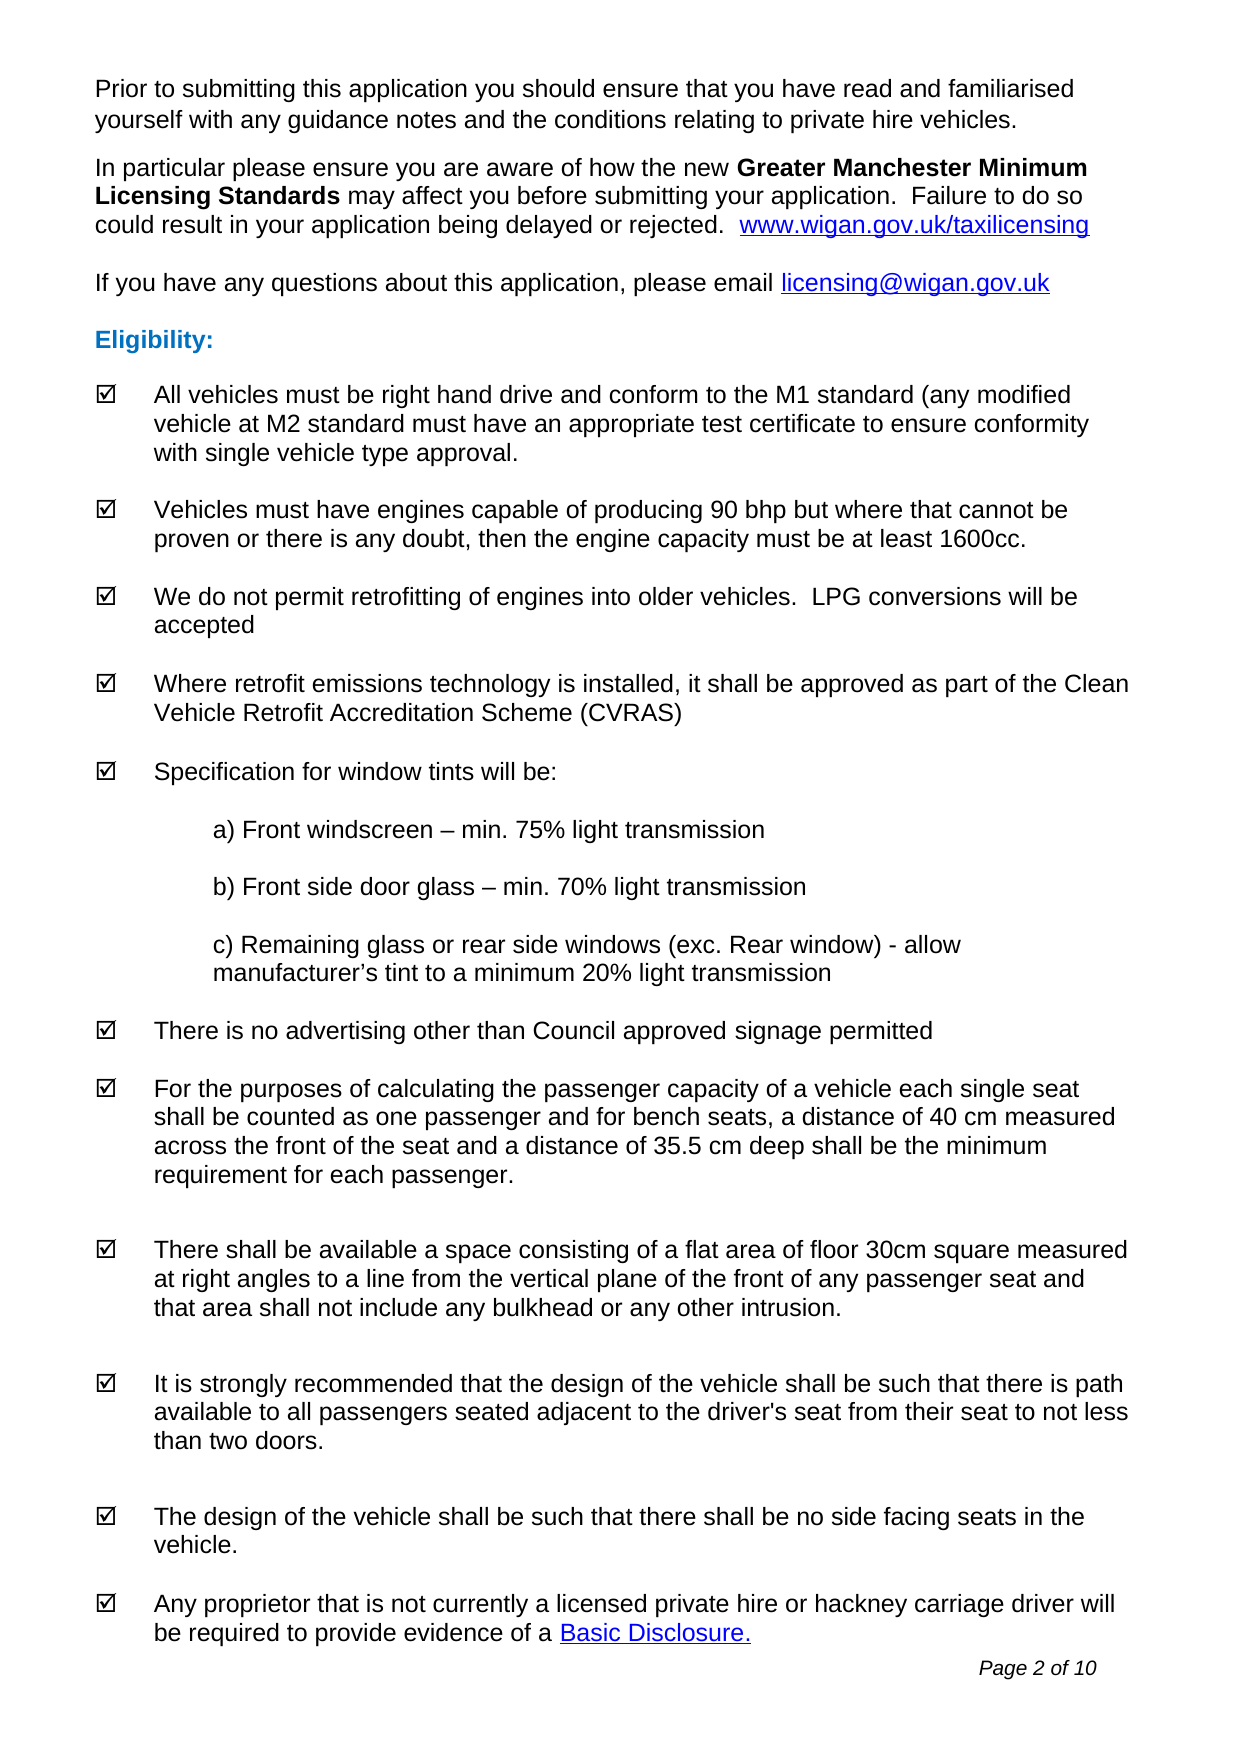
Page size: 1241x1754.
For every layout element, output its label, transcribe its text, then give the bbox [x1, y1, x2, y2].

list a) Front windscreen – min. 75% light transmission [94, 815, 1134, 843]
list b) Front side door glass – min. 70% light transmission [94, 872, 1134, 901]
list Any proprietor that is not currently a licensed private hire or hackney carriage driver will be required to provide evidence of a Basic Disclosure. [94, 1589, 1134, 1647]
list Vehicles must have engines capable of producing 90 bhp but where that cannot be proven or there is any doubt, then the engine capacity must be at least 1600cc. [94, 495, 1134, 553]
list Where retrofit emissions technology is installed, it shall be approved as part of the Clean Vehicle Retrofit Accreditation Scheme (CVRAS) [94, 669, 1134, 727]
list All vehicles must be right hand drive and conform to the M1 standard (any modified vehicle at M2 standard must have an appropriate test certificate to ensure conformity with single vehicle type approval. [94, 380, 1134, 467]
text If you have any questions about this application, please email licensing@wigan.gov.uk [94, 268, 1134, 296]
list There is no advertising other than Council approved signage permitted [94, 1016, 1134, 1045]
list Specification for window tints will be: [94, 757, 1134, 786]
text Prior to submitting this application you should ensure that you have read and familiarised yourself with any guidance notes and the conditions relating to private hire vehicles. [94, 74, 1134, 134]
list It is strongly recommended that the design of the vehicle shall be such that there is path available to all passengers seated adjacent to the driver's seat from their seat to not less than two doors. [94, 1368, 1134, 1455]
list c) Remaining glass or rear side windows (exc. Rear window) - allow manufacturer’s tint to a minimum 20% light transmission [94, 930, 1134, 987]
text In particular please ensure you are aware of how the new Greater Manchester Minimum Licensing Standards may affect you before submitting your application. Failure to do so could result in your application being delayed or rejected. www.wigan.gov.uk/taxilicensing [94, 153, 1134, 239]
text Eligibility: [94, 325, 1134, 354]
list There shall be available a space consisting of a flat area of floor 30cm square measured at right angles to a line from the vertical plane of the front of any passenger seat and that area shall not include any bulkhead or any other intrusion. [94, 1235, 1134, 1322]
list For the purposes of calculating the passenger capacity of a vehicle each single seat shall be counted as one passenger and for bench seats, a distance of 40 cm measured across the front of the seat and a distance of 35.5 cm deep shall be the minimum requirement for each passenger. [94, 1073, 1134, 1189]
list The design of the vehicle shall be such that there shall be no side facing seats in the vehicle. [94, 1502, 1134, 1559]
list We do not permit retrofitting of engines into older vehicles. LPG conversions will be accepted [94, 582, 1134, 639]
